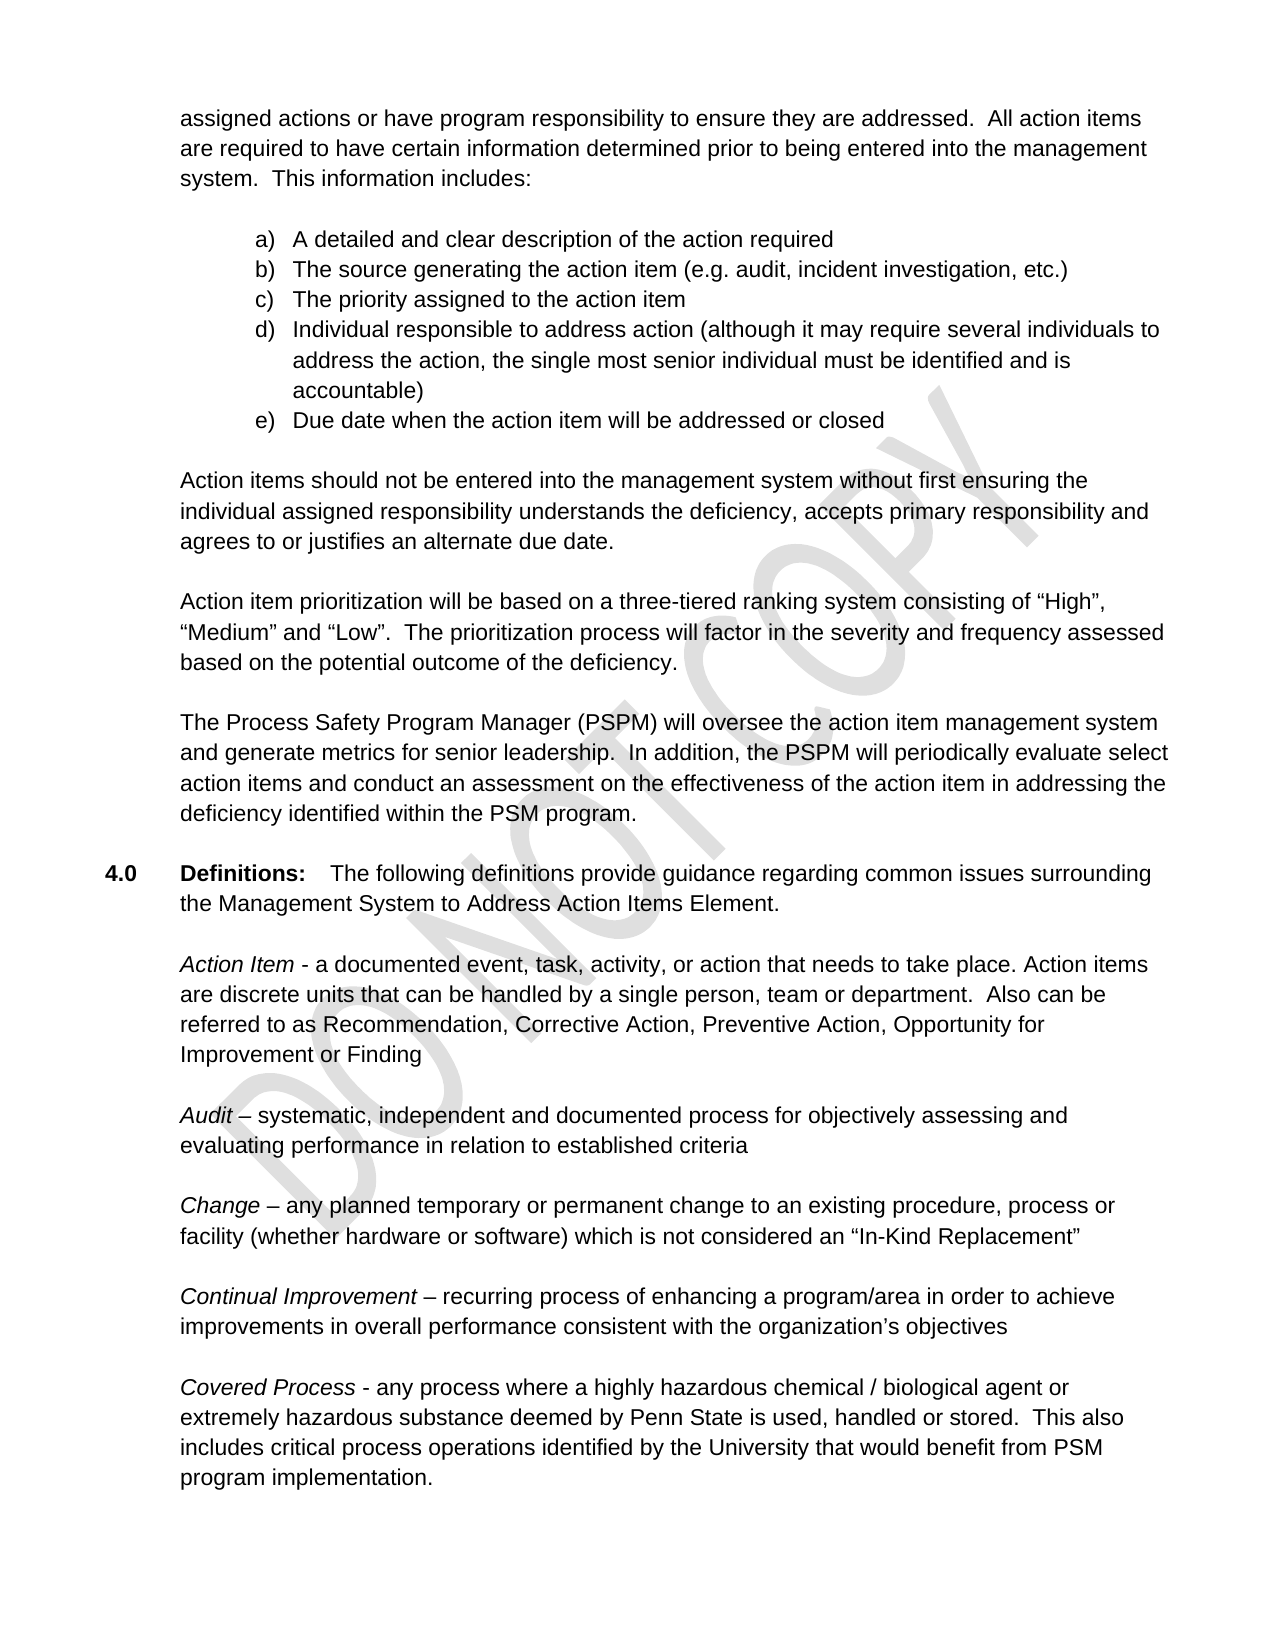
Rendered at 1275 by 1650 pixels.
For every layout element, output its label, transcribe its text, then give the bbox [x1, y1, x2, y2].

text Action item prioritization will be based on a three-tiered ranking system consisting of “High”, [105, 588, 1170, 615]
list The priority assigned to the action item [255, 286, 1170, 313]
text Covered Process - any process where a highly hazardous chemical / biological agent or extremely hazardous substance deemed by Penn State is used, handled or stored. This also includes critical process operations identified by the University that would benefit from PSM program implementation. [180, 1374, 1170, 1491]
text The Process Safety Program Manager (PSPM) will oversee the action item management system and generate metrics for senior leadership. In addition, the PSPM will periodically evaluate select action items and conduct an assessment on the effectiveness of the action item in addressing the deficiency identified within the PSM program. [180, 709, 1170, 826]
list Individual responsible to address action (although it may require several individuals to address the action, the single most senior individual must be identified and is accountable) [255, 316, 1170, 403]
text Change – any planned temporary or permanent change to an existing procedure, process or facility (whether hardware or software) which is not considered an “In-Kind Replacement” [180, 1192, 1170, 1249]
list A detailed and clear description of the action required [255, 226, 1170, 252]
text Continual Improvement – recurring process of enhancing a program/area in order to achieve improvements in overall performance consistent with the organization’s objectives [180, 1283, 1170, 1340]
text Action Item - a documented event, task, activity, or action that needs to take place. Action items are discrete units that can be handled by a single person, team or department. Also can be referred to as Recommendation, Corrective Action, Preventive Action, Opportunity for Improvement or Finding [180, 951, 1170, 1068]
text “Medium” and “Low”. The prioritization process will factor in the severity and frequency assessed based on the potential outcome of the deficiency. [180, 618, 1170, 675]
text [180, 105, 1170, 192]
text Audit – systematic, independent and documented process for objectively assessing and evaluating performance in relation to established criteria [180, 1102, 1170, 1158]
list The source generating the action item (e.g. audit, incident investigation, etc.) [255, 256, 1170, 282]
list Due date when the action item will be addressed or closed [255, 407, 1170, 433]
text Action items should not be entered into the management system without first ensuring the individual assigned responsibility understands the deficiency, accepts primary responsibility and agrees to or justifies an alternate due date. [180, 467, 1170, 554]
text 4.0 Definitions: The following definitions provide guidance regarding common issues surrounding the Management System to Address Action Items Element. [105, 860, 1170, 917]
